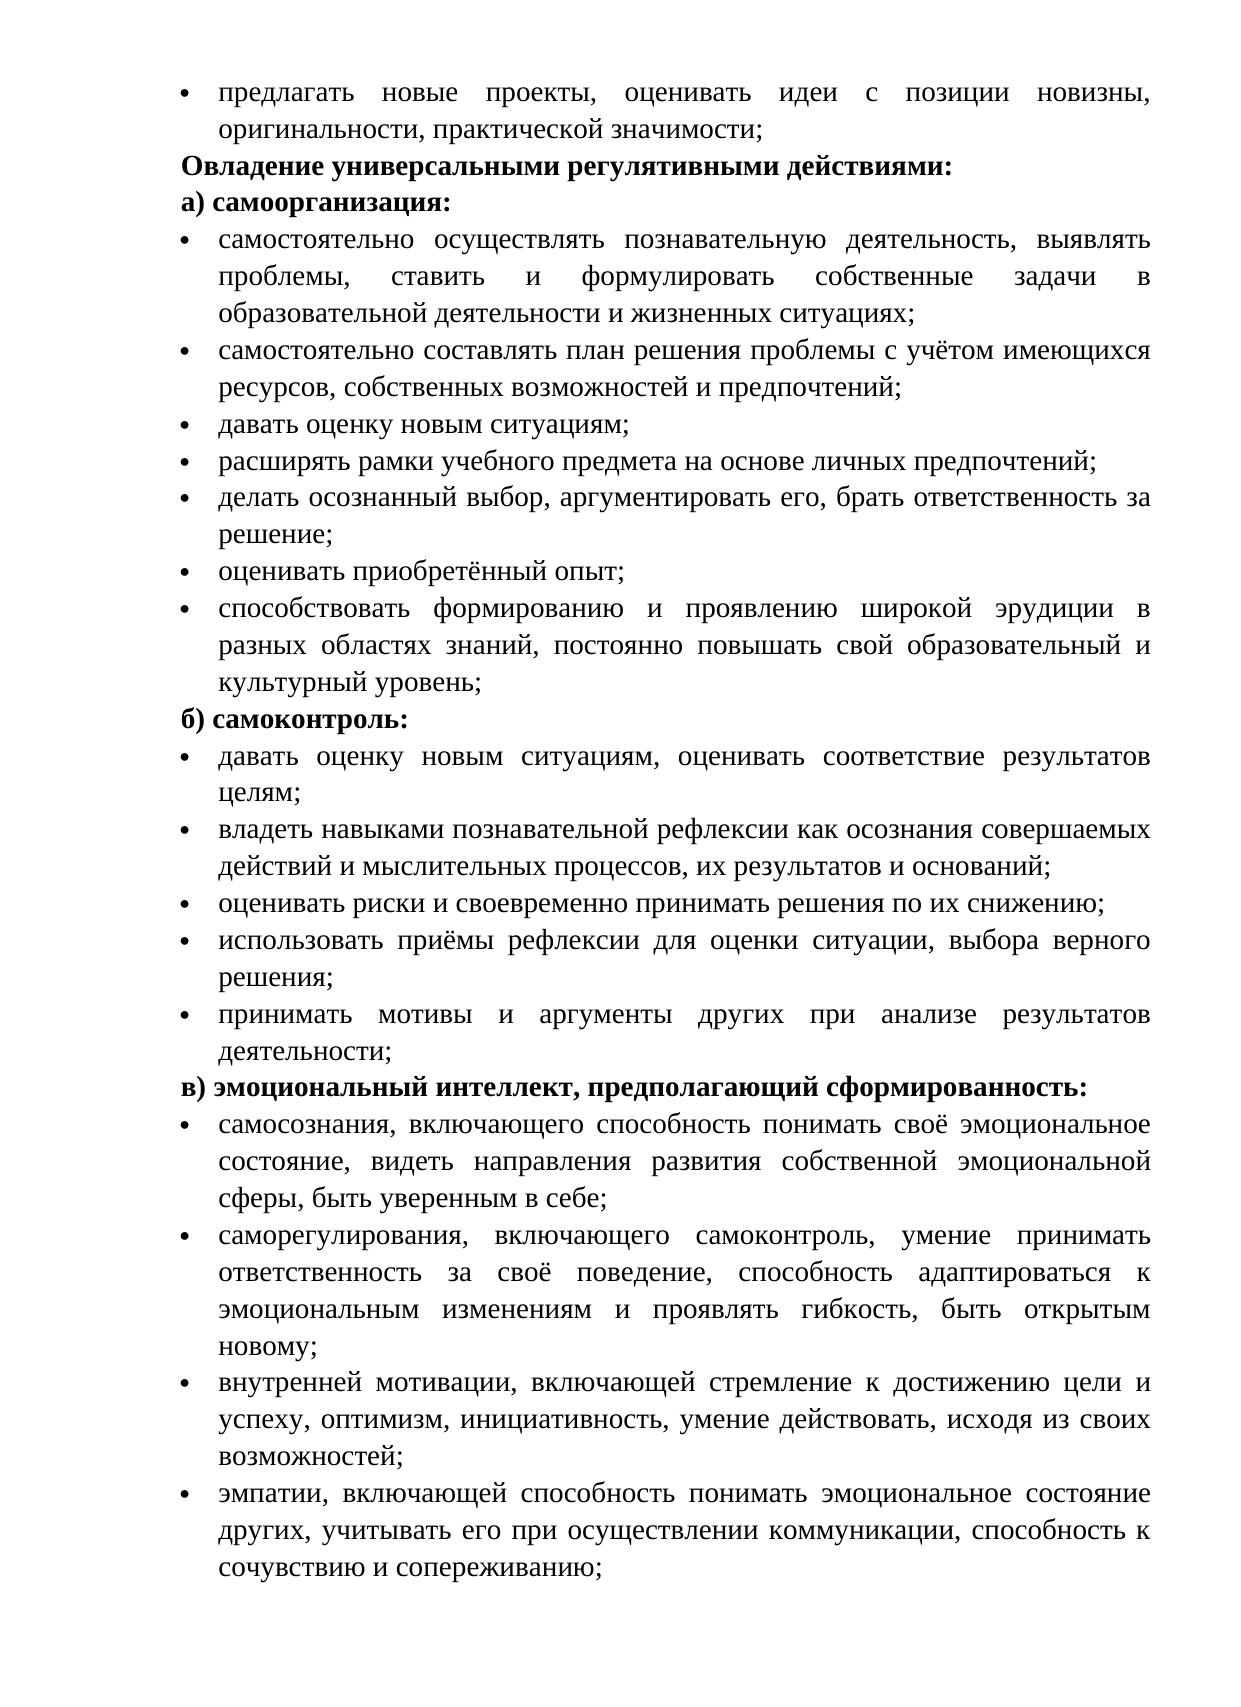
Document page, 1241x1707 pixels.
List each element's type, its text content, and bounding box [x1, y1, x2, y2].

list расширять рамки учебного предмета на основе личных предпочтений; [181, 443, 1152, 476]
list самостоятельно составлять план решения проблемы с учётом имеющихся ресурсов, собственных возможностей и предпочтений; [181, 332, 1152, 402]
list самостоятельно осуществлять познавательную деятельность, выявлять проблемы, ставить и формулировать собственные задачи в образовательной деятельности и жизненных ситуациях; [181, 221, 1152, 329]
list предлагать новые проекты, оценивать идеи с позиции новизны, оригинальности, практической значимости; [181, 74, 1152, 144]
list самосознания, включающего способность понимать своё эмоциональное состояние, видеть направления развития собственной эмоциональной сферы, быть уверенным в себе; [181, 1106, 1152, 1214]
list давать оценку новым ситуациям, оценивать соответствие результатов целям; [181, 738, 1152, 808]
list оценивать приобретённый опыт; [181, 553, 1152, 587]
text в) эмоциональный интеллект, предполагающий сформированность: [118, 1069, 1152, 1103]
list принимать мотивы и аргументы других при анализе результатов деятельности; [181, 996, 1152, 1066]
list оценивать риски и своевременно принимать решения по их снижению; [181, 885, 1152, 919]
list саморегулирования, включающего самоконтроль, умение принимать ответственность за своё поведение, способность адаптироваться к эмоциональным изменениям и проявлять гибкость, быть открытым новому; [181, 1217, 1152, 1361]
list эмпатии, включающей способность понимать эмоциональное состояние других, учитывать его при осуществлении коммуникации, способность к сочувствию и сопереживанию; [181, 1475, 1152, 1582]
list давать оценку новым ситуациям; [181, 406, 1152, 439]
list владеть навыками познавательной рефлексии как осознания совершаемых действий и мыслительных процессов, их результатов и оснований; [181, 811, 1152, 882]
list использовать приёмы рефлексии для оценки ситуации, выбора верного решения; [181, 922, 1152, 992]
list способствовать формированию и проявлению широкой эрудиции в разных областях знаний, постоянно повышать свой образовательный и культурный уровень; [181, 590, 1152, 697]
text Овладение универсальными регулятивными действиями: [118, 148, 1152, 181]
text а) самоорганизация: [118, 184, 1152, 218]
list внутренней мотивации, включающей стремление к достижению цели и успеху, оптимизм, инициативность, умение действовать, исходя из своих возможностей; [181, 1364, 1152, 1472]
text б) самоконтроль: [118, 701, 1152, 734]
list делать осознанный выбор, аргументировать его, брать ответственность за решение; [181, 479, 1152, 550]
